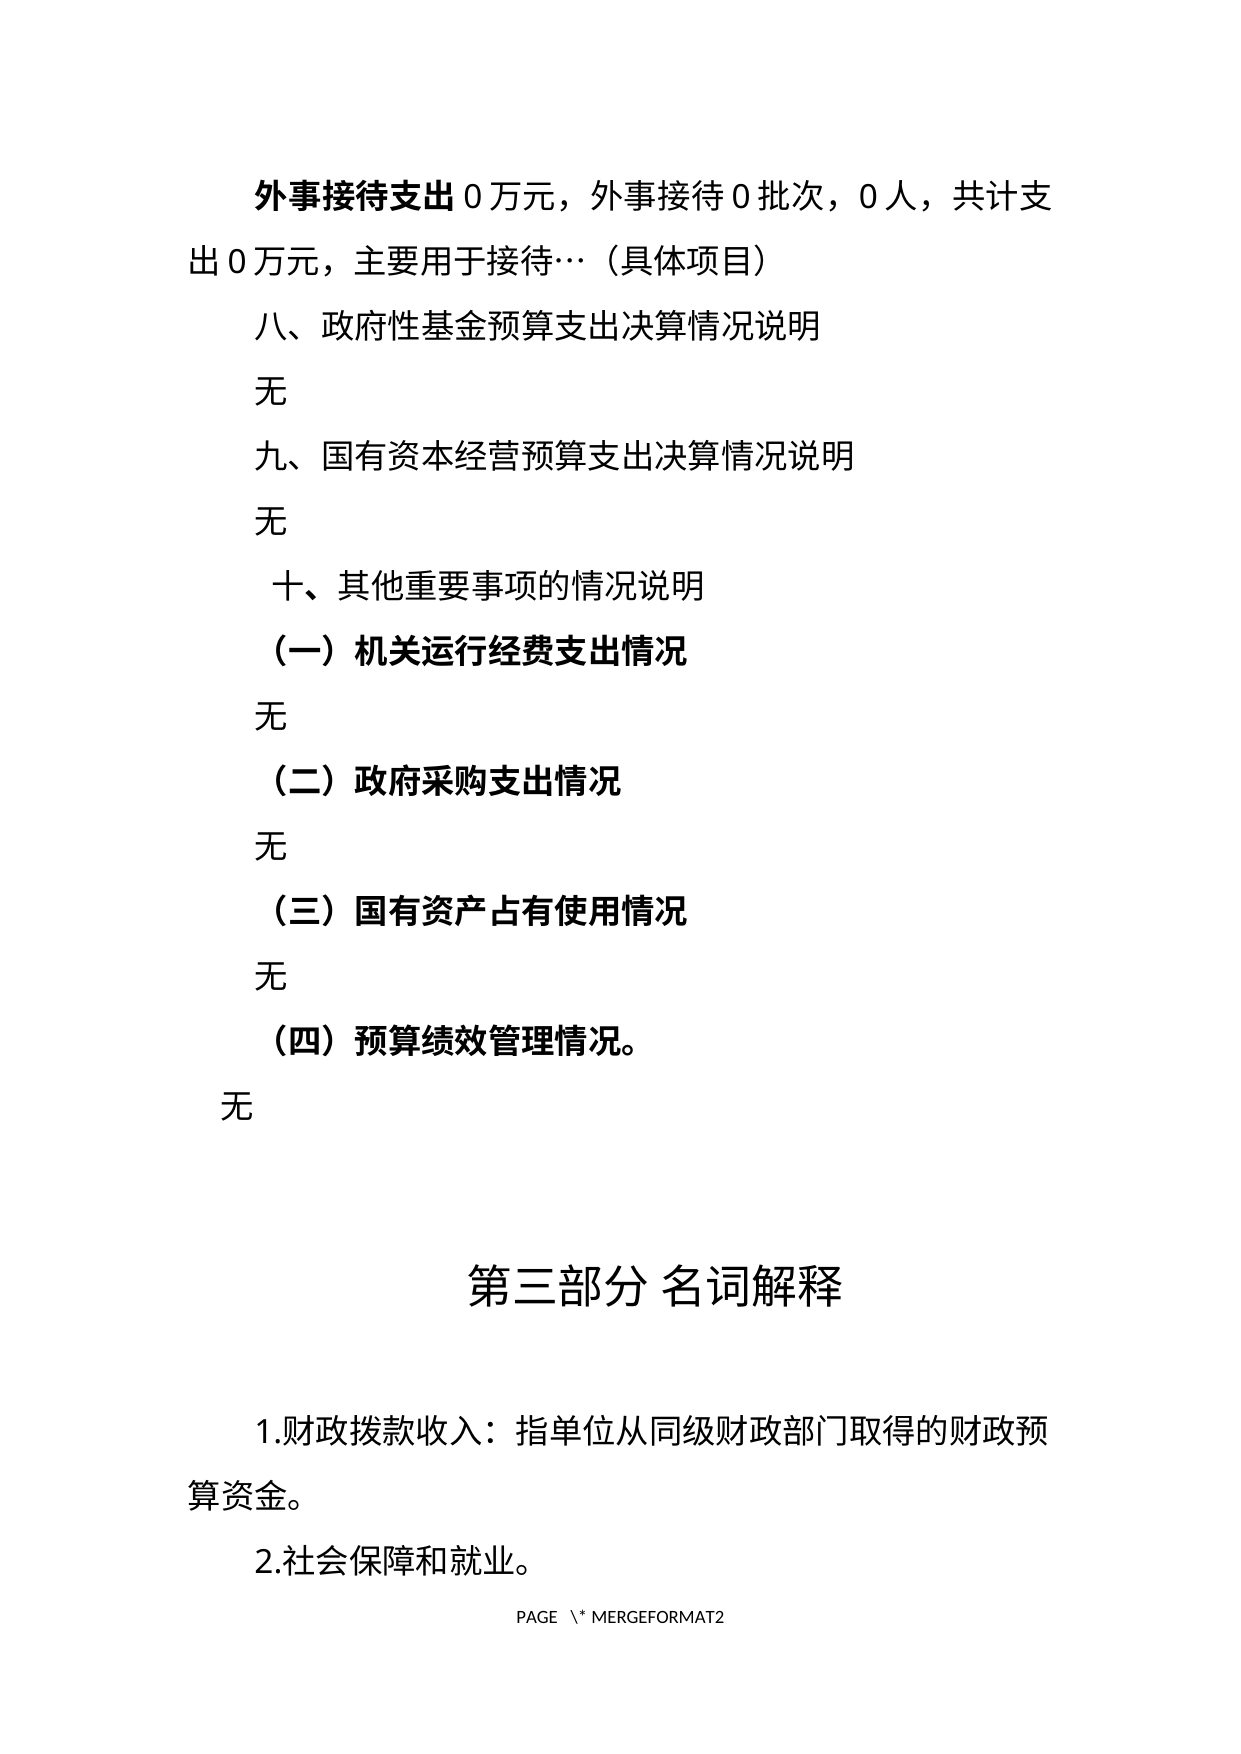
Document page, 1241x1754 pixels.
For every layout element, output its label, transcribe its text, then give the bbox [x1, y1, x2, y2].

list 无 [187, 1072, 1053, 1137]
text （二）政府采购支出情况 [187, 747, 1053, 812]
list 预算绩效管理情况。 [187, 1007, 1053, 1072]
text 2.社会保障和就业。 [187, 1527, 1053, 1592]
text （一）机关运行经费支出情况 [187, 617, 1053, 682]
text 无 [187, 812, 1053, 877]
text 无 [187, 357, 1053, 422]
text 无 [187, 487, 1053, 552]
text 无 [187, 682, 1053, 747]
text （三）国有资产占有使用情况 [187, 877, 1053, 942]
list 国有资本经营预算支出决算情况说明 [187, 422, 1053, 487]
list 名词解释 [187, 1234, 1053, 1332]
text 1.财政拨款收入：指单位从同级财政部门取得的财政预算资金。 [187, 1397, 1053, 1527]
text 无 [187, 942, 1053, 1007]
text 外事接待支出0万元，外事接待0批次，0人，共计支出0万元，主要用于接待…（具体项目） [187, 162, 1053, 292]
text 十、其他重要事项的情况说明 [187, 552, 1053, 617]
text 八、政府性基金预算支出决算情况说明 [187, 292, 1053, 357]
